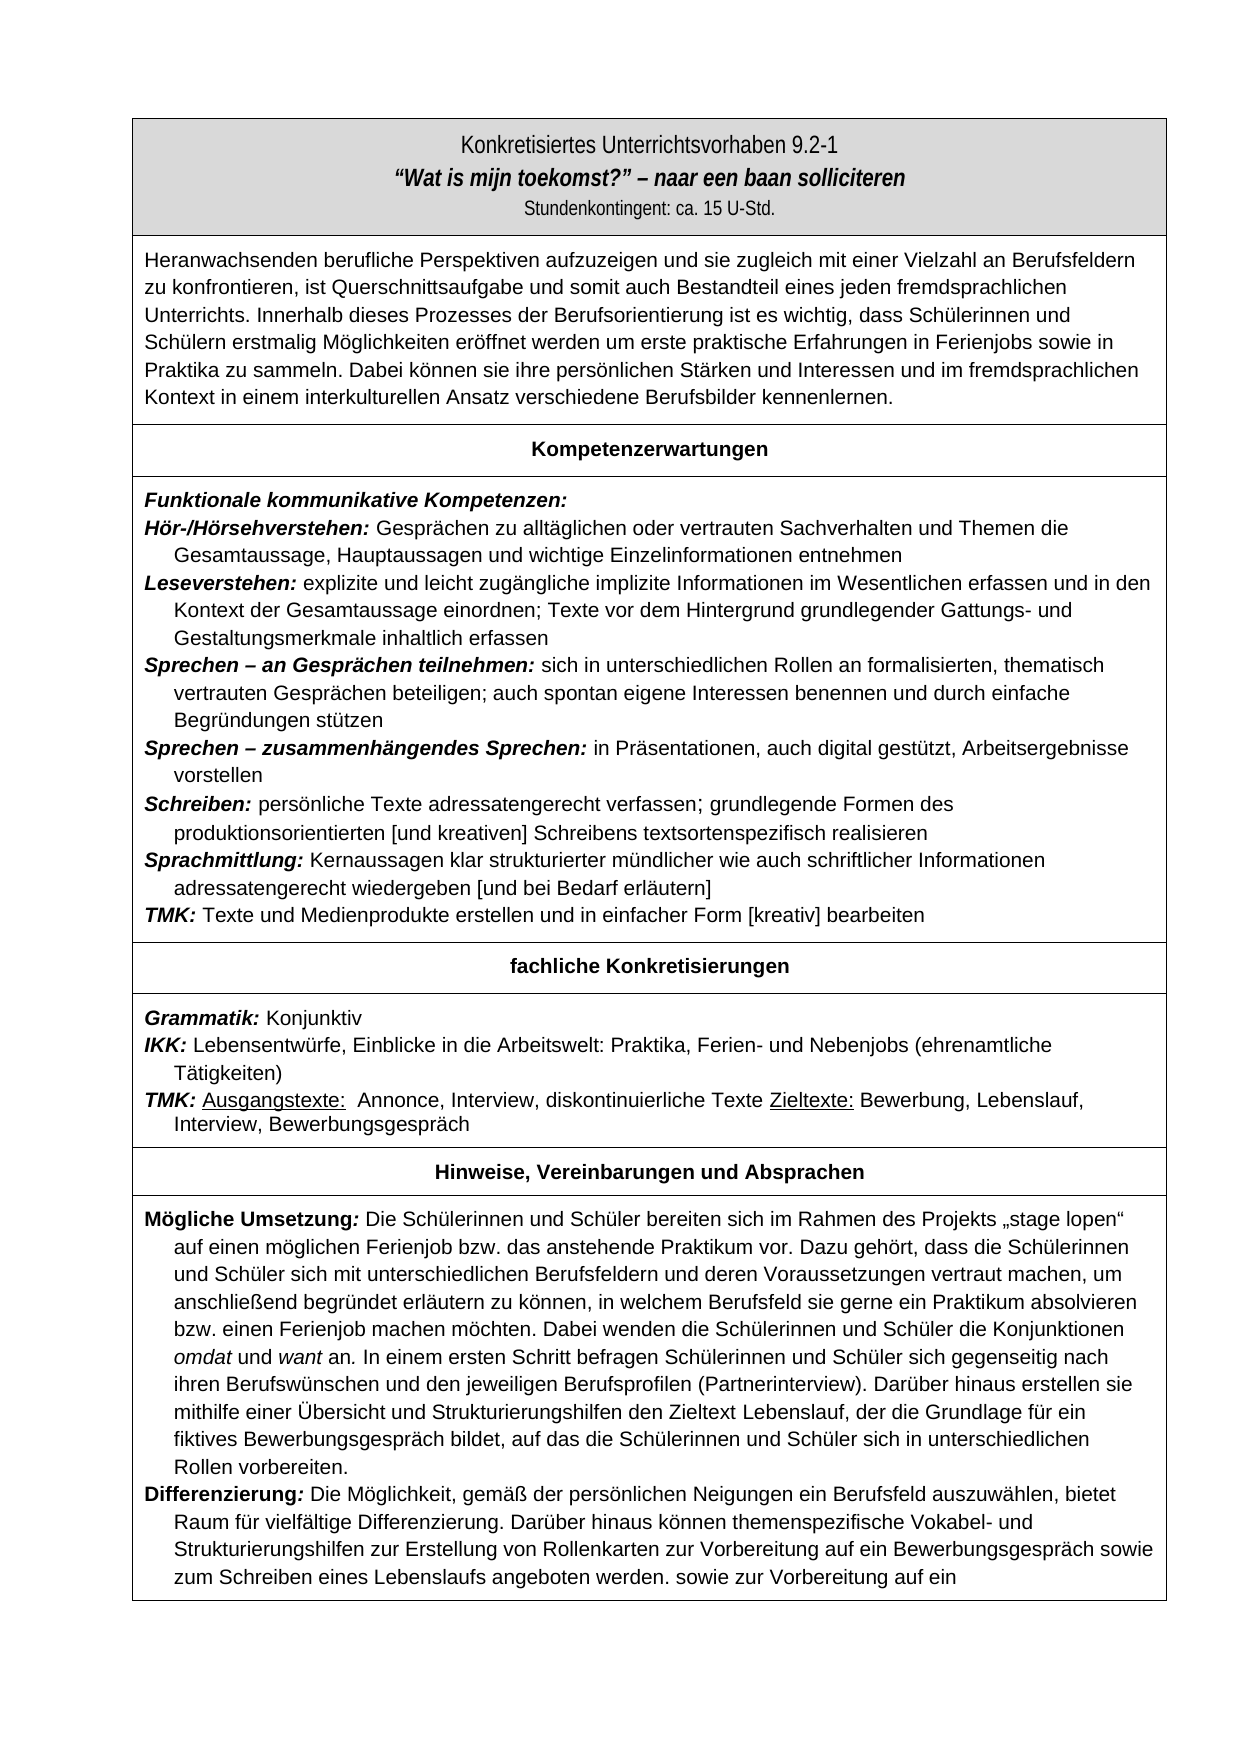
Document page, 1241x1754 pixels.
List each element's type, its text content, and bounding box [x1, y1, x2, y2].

table_cell Hinweise, Vereinbarungen und Absprachen [133, 1148, 1166, 1195]
table_cell fachliche Konkretisierungen [133, 943, 1166, 993]
table_cell Funktionale kommunikative Kompetenzen: Hör-/Hörsehverstehen: Gesprächen zu alltäglichen oder vertrauten Sachverhalten und Themen die Gesamtaussage, Hauptaussagen und wichtige Einzelinformationen entnehmen Leseverstehen: explizite und leicht zugängliche implizite Informationen im Wesentlichen erfassen und in den Kontext der Gesamtaussage einordnen; Texte vor dem Hintergrund grundlegender Gattungs- und Gestaltungsmerkmale inhaltlich erfassen Sprechen – an Gesprächen teilnehmen: sich in unterschiedlichen Rollen an formalisierten, thematisch vertrauten Gesprächen beteiligen; auch spontan eigene Interessen benennen und durch einfache Begründungen stützen Sprechen – zusammenhängendes Sprechen: in Präsentationen, auch digital gestützt, Arbeitsergebnisse vorstellen Schreiben: persönliche Texte adressatengerecht verfassen; grundlegende Formen des produktionsorientierten [und kreativen] Schreibens textsortenspezifisch realisieren Sprachmittlung: Kernaussagen klar strukturierter mündlicher wie auch schriftlicher Informationen adressatengerecht wiedergeben [und bei Bedarf erläutern] TMK: Texte und Medienprodukte erstellen und in einfacher Form [kreativ] bearbeiten [133, 477, 1166, 942]
table_cell Grammatik: Konjunktiv IKK: Lebensentwürfe, Einblicke in die Arbeitswelt: Praktika, Ferien- und Nebenjobs (ehrenamtliche Tätigkeiten) TMK: Ausgangstexte: Annonce, Interview, diskontinuierliche Texte Zieltexte: Bewerbung, Lebenslauf, Interview, Bewerbungsgespräch [133, 994, 1166, 1147]
table_header Konkretisiertes Unterrichtsvorhaben 9.2-1 “Wat is mijn toekomst?” – naar een baan solliciteren Stundenkontingent: ca. 15 U-Std. [133, 119, 1166, 235]
table_cell Heranwachsenden berufliche Perspektiven aufzuzeigen und sie zugleich mit einer Vielzahl an Berufsfeldern zu konfrontieren, ist Querschnittsaufgabe und somit auch Bestandteil eines jeden fremdsprachlichen Unterrichts. Innerhalb dieses Prozesses der Berufsorientierung ist es wichtig, dass Schülerinnen und Schülern erstmalig Möglichkeiten eröffnet werden um erste praktische Erfahrungen in Ferienjobs sowie in Praktika zu sammeln. Dabei können sie ihre persönlichen Stärken und Interessen und im fremdsprachlichen Kontext in einem interkulturellen Ansatz verschiedene Berufsbilder kennenlernen. [133, 236, 1166, 424]
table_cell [133, 1196, 1166, 1600]
table_cell Kompetenzerwartungen [133, 425, 1166, 476]
